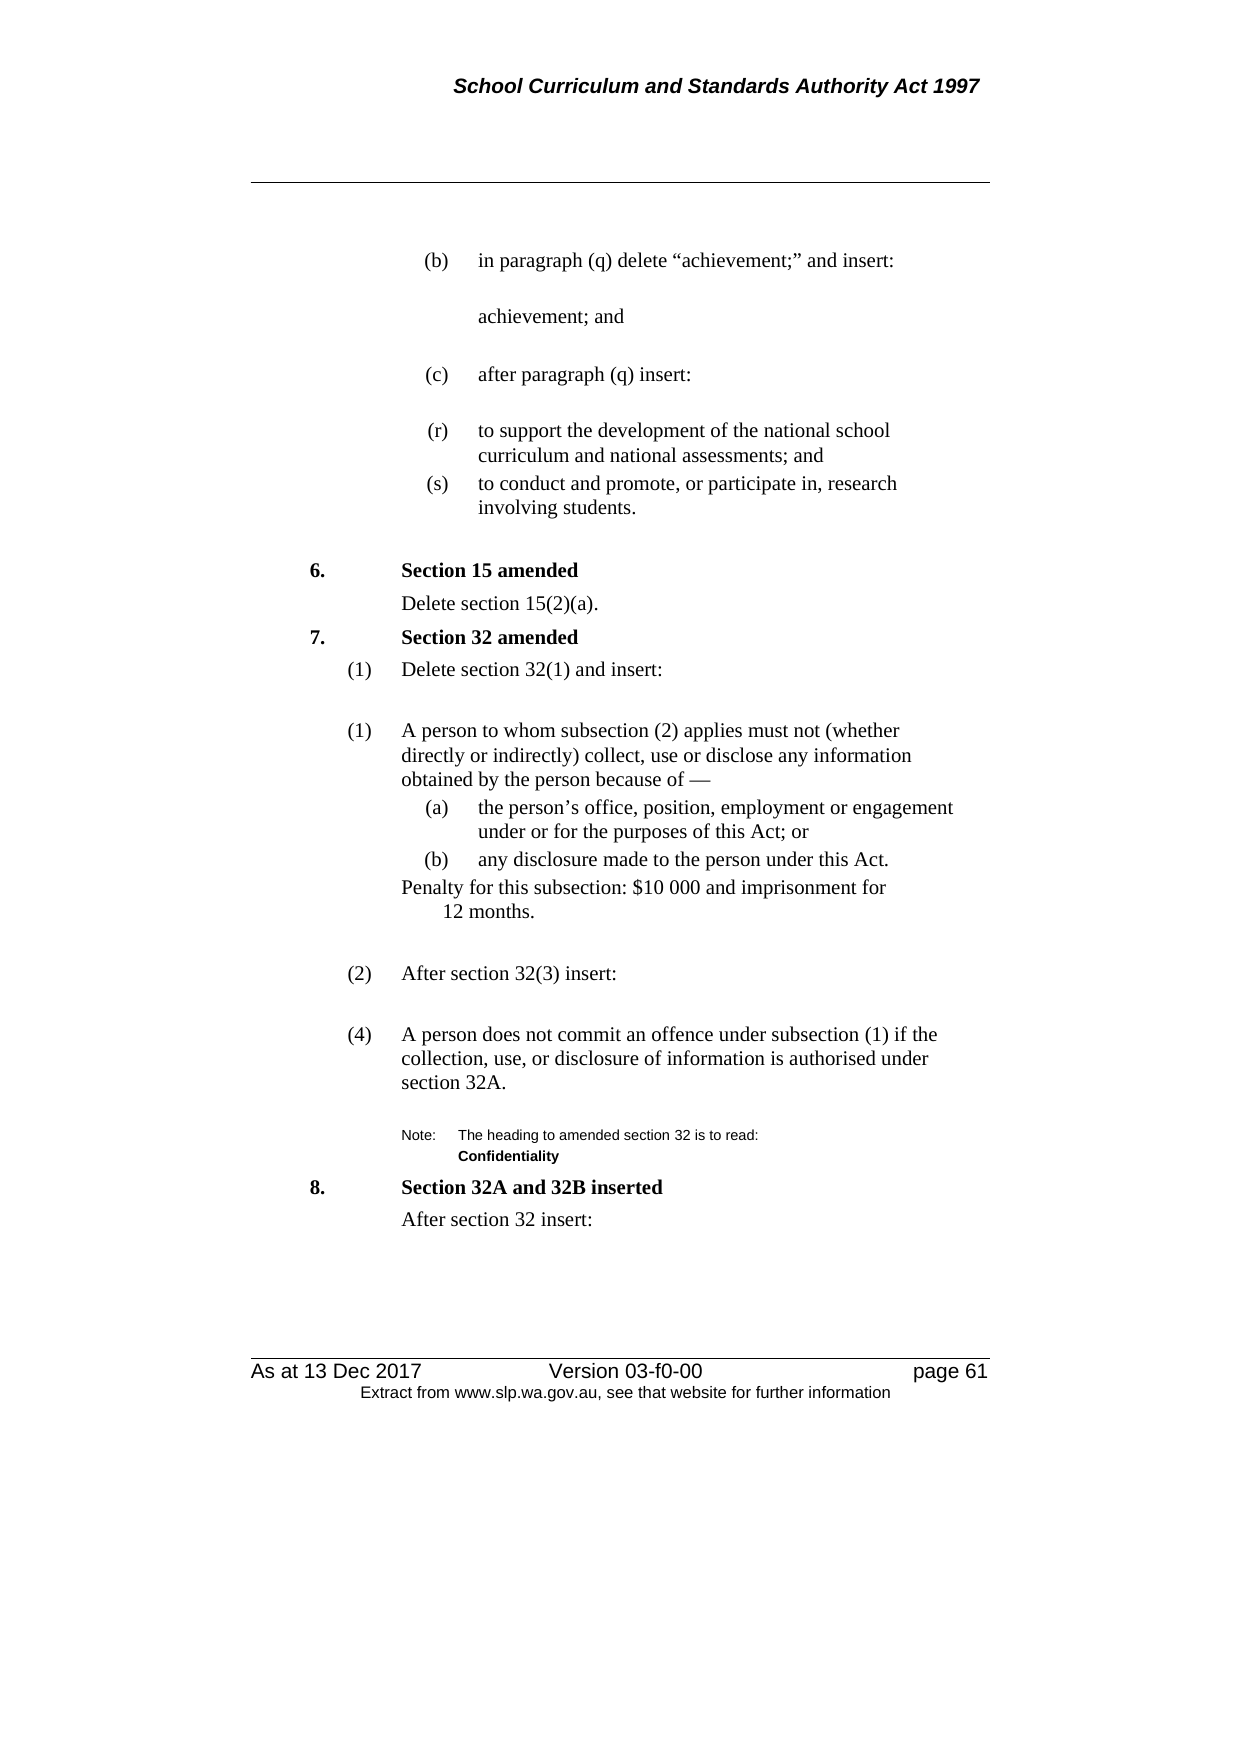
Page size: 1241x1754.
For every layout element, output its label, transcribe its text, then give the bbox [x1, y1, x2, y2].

text (b) any disclosure made to the person under this Act. [389, 847, 960, 871]
subtitle Confidentiality [309, 1148, 990, 1164]
text (1) A person to whom subsection (2) applies must not (whether directly or indirectly) collect, use or disclose any information obtained by the person because of — [312, 718, 960, 791]
subtitle 8. Section 32A and 32B inserted [309, 1175, 960, 1199]
text (2) After section 32(3) insert: [312, 961, 960, 984]
text (r) to support the development of the national school curriculum and national assessments; and [389, 418, 960, 467]
text Penalty for this subsection: $10 000 and imprisonment for 12 months. [336, 875, 960, 923]
text (1) Delete section 32(1) and insert: [312, 657, 960, 681]
text (4) A person does not commit an offence under subsection (1) if the collection, use, or disclosure of information is authorised under section 32A. [312, 1022, 960, 1094]
text (a) the person’s office, position, employment or engagement under or for the purposes of this Act; or [389, 795, 960, 843]
text (s) to conduct and promote, or participate in, research involving students. [389, 471, 960, 519]
subtitle 6. Section 15 amended [309, 558, 960, 582]
text (b) in paragraph (q) delete “achievement;” and insert: [389, 247, 960, 272]
text Note: The heading to amended section 32 is to read: [309, 1127, 990, 1143]
text After section 32 insert: [312, 1207, 960, 1231]
text achievement; and [389, 304, 960, 328]
text (c) after paragraph (q) insert: [389, 361, 960, 386]
text Delete section 15(2)(a). [312, 590, 960, 614]
subtitle 7. Section 32 amended [309, 625, 960, 649]
